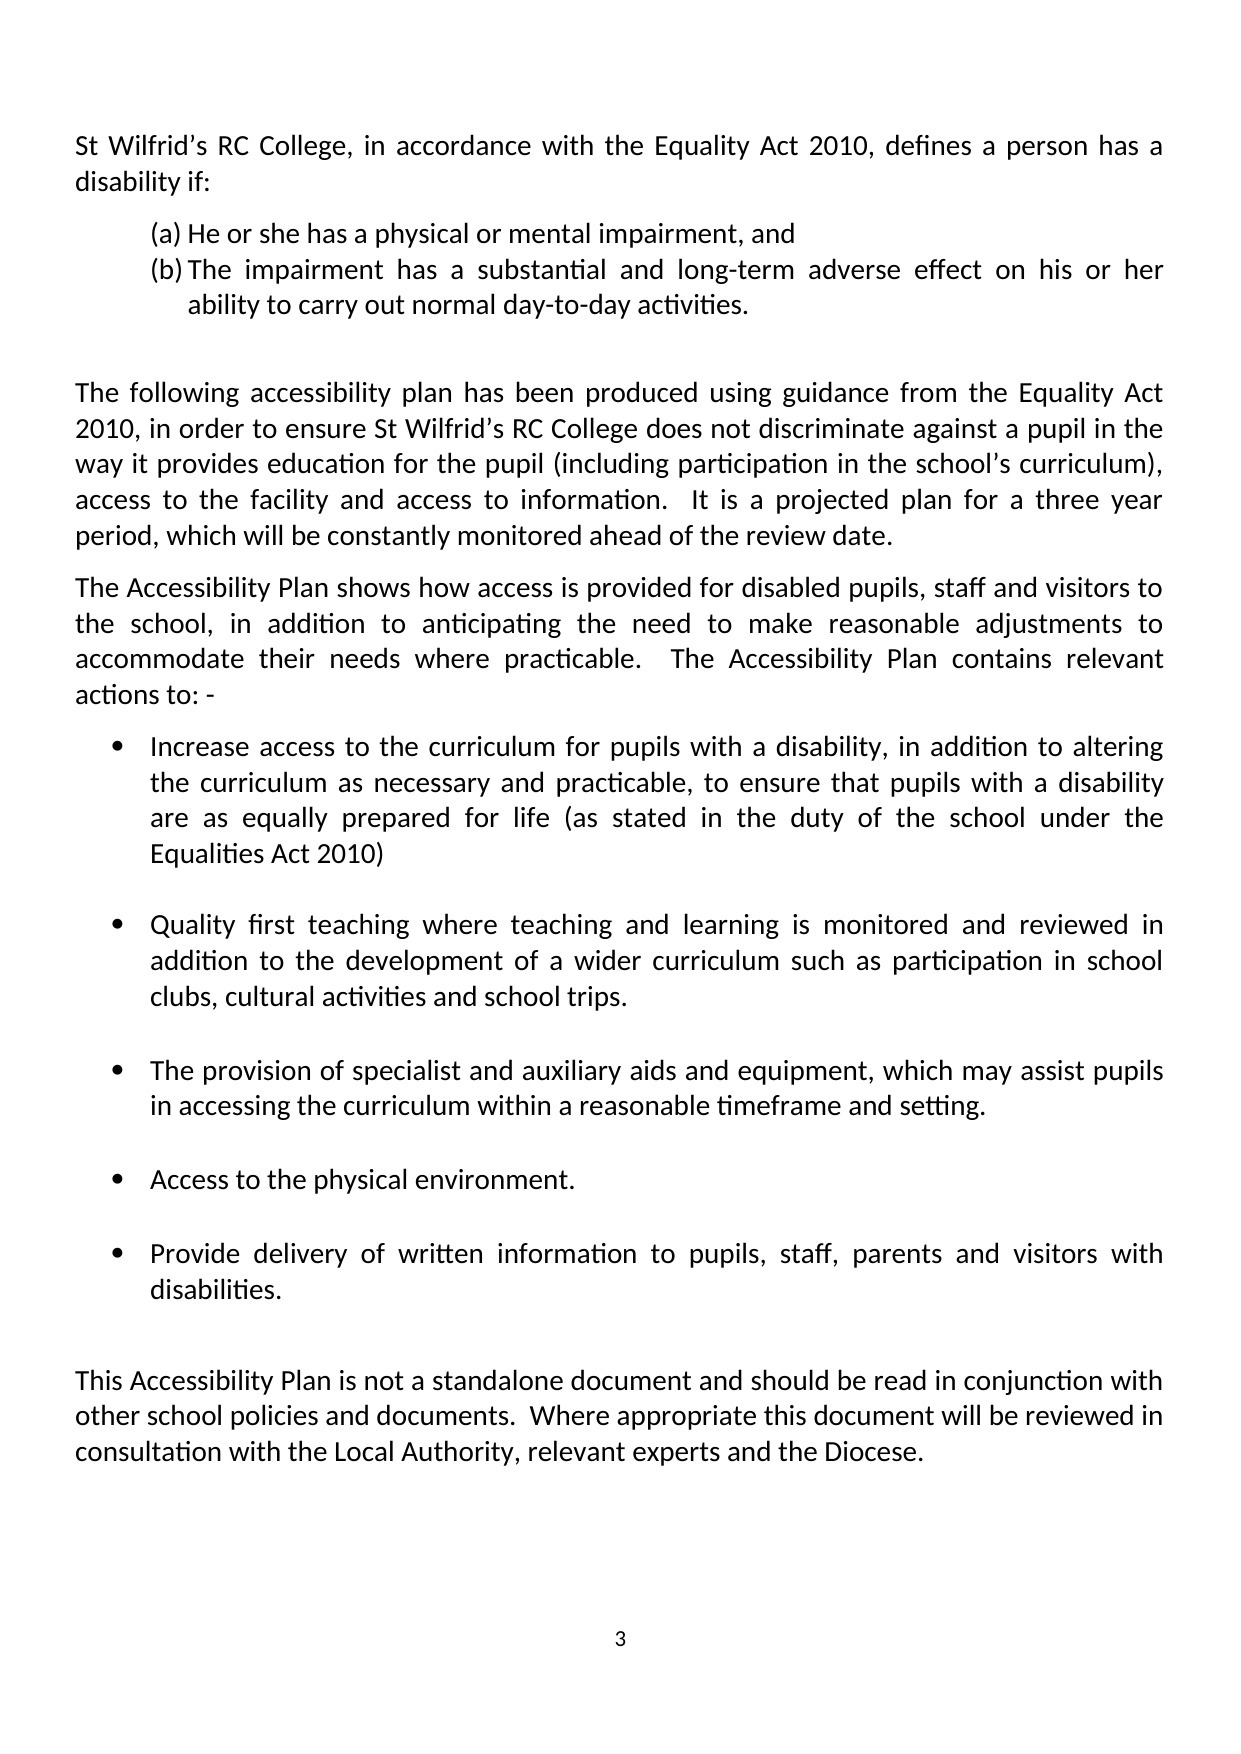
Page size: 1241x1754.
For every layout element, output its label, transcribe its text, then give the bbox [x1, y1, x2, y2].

list The provision of specialist and auxiliary aids and equipment, which may assist pupils in accessing the curriculum within a reasonable timeframe and setting. [112, 1052, 1165, 1123]
list The impairment has a substantial and long-term adverse effect on his or her ability to carry out normal day-to-day activities. [150, 251, 1165, 322]
text The Accessibility Plan shows how access is provided for disabled pupils, staff and visitors to the school, in addition to anticipating the need to make reasonable adjustments to accommodate their needs where practicable. The Accessibility Plan contains relevant actions to: - [75, 569, 1165, 712]
text The following accessibility plan has been produced using guidance from the Equality Act 2010, in order to ensure St Wilfrid’s RC College does not discriminate against a pupil in the way it provides education for the pupil (including participation in the school’s curriculum), access to the facility and access to information. It is a projected plan for a three year period, which will be constantly monitored ahead of the review date. [75, 374, 1165, 552]
text St Wilfrid’s RC College, in accordance with the Equality Act 2010, defines a person has a disability if: [75, 127, 1165, 198]
text This Accessibility Plan is not a standalone document and should be read in conjunction with other school policies and documents. Where appropriate this document will be reviewed in consultation with the Local Authority, relevant experts and the Diocese. [75, 1362, 1165, 1469]
list He or she has a physical or mental impairment, and [150, 215, 1165, 251]
list Increase access to the curriculum for pupils with a disability, in addition to altering the curriculum as necessary and practicable, to ensure that pupils with a disability are as equally prepared for life (as stated in the duty of the school under the Equalities Act 2010) [112, 728, 1165, 871]
list Access to the physical environment. [112, 1161, 1165, 1197]
list Quality first teaching where teaching and learning is monitored and reviewed in addition to the development of a wider curriculum such as participation in school clubs, cultural activities and school trips. [112, 906, 1165, 1013]
list Provide delivery of written information to pupils, staff, parents and visitors with disabilities. [112, 1236, 1165, 1307]
